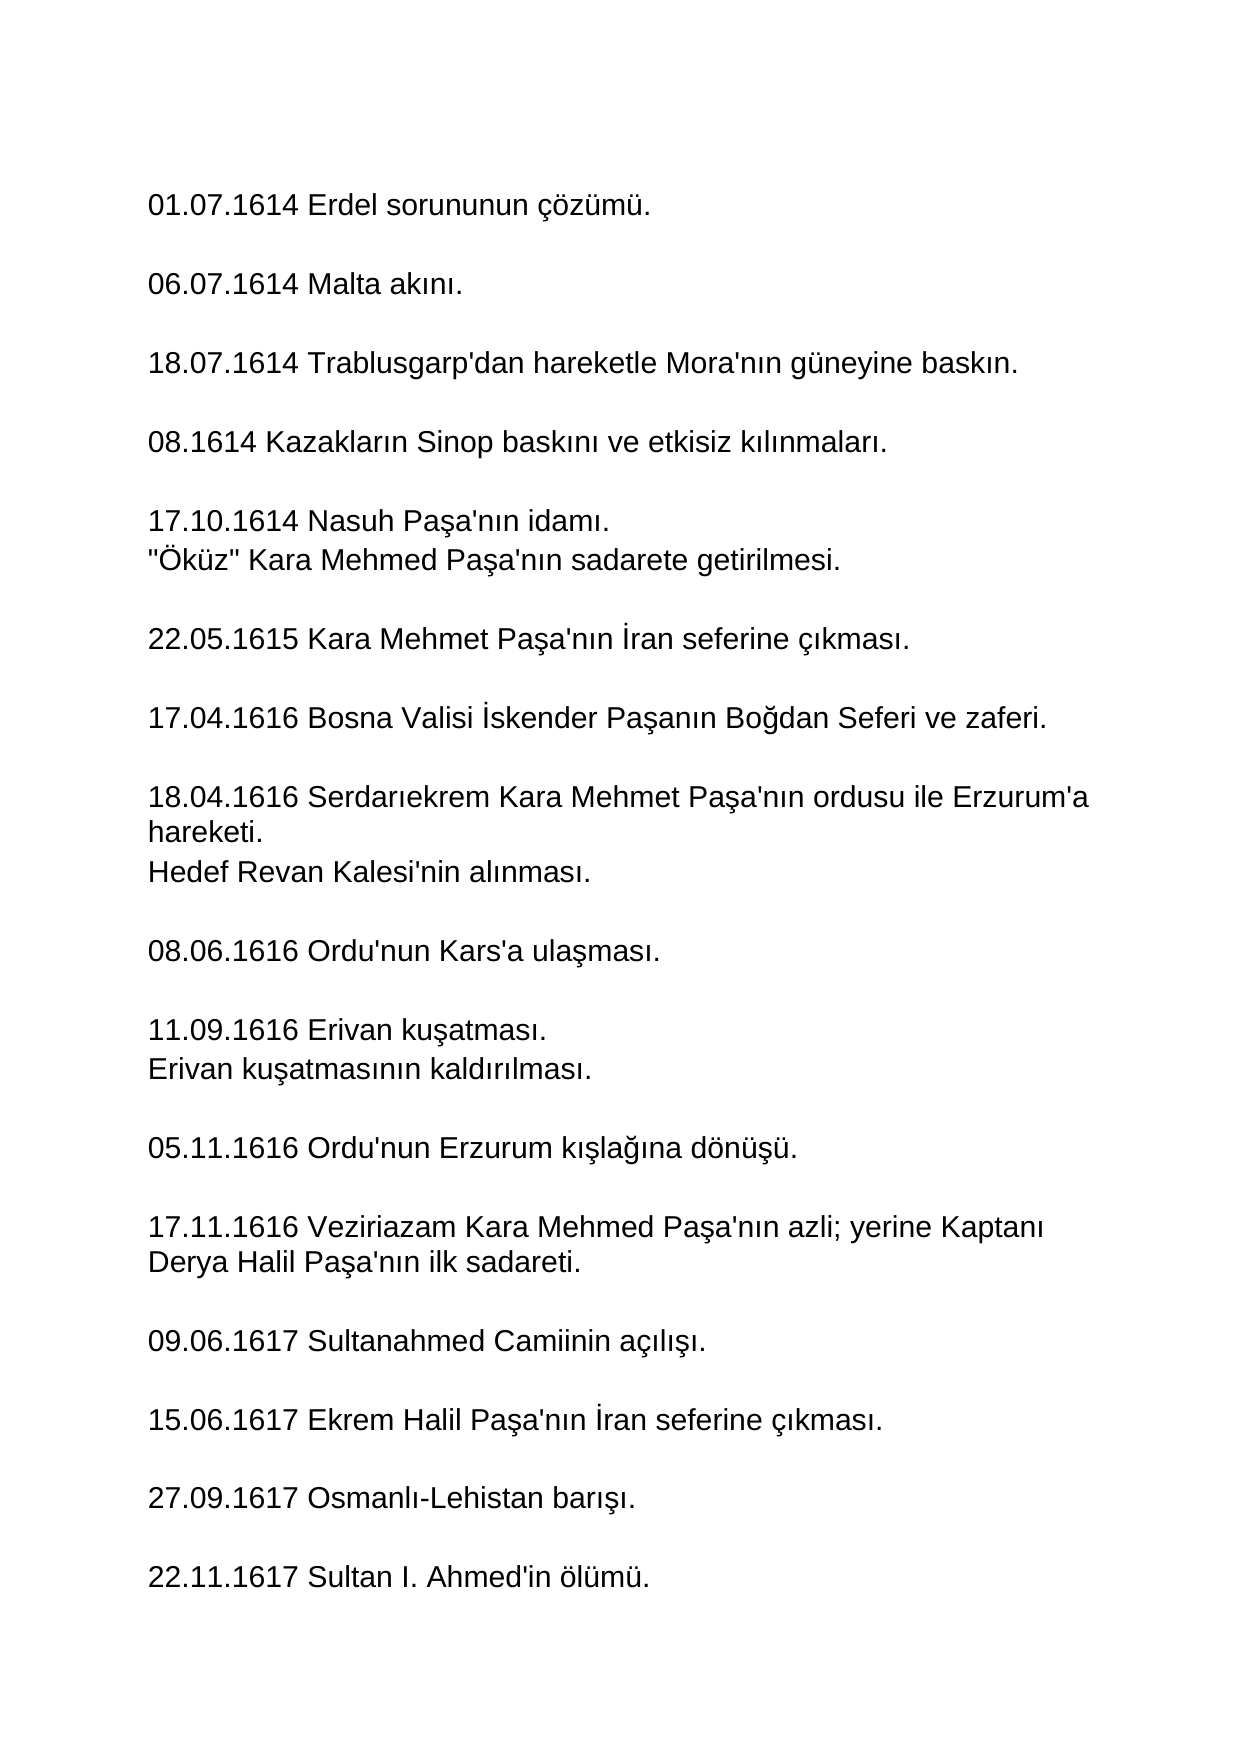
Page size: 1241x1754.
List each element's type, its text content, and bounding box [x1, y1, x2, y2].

text Hedef Revan Kalesi'nin alınması. [148, 853, 1093, 888]
text Erivan kuşatmasının kaldırılması. [148, 1051, 1093, 1086]
text 15.06.1617 Ekrem Halil Paşa'nın İran seferine çıkması. [148, 1402, 1093, 1436]
text 01.07.1614 Erdel sorununun çözümü. [148, 187, 1093, 222]
text "Öküz" Kara Mehmed Paşa'nın sadarete getirilmesi. [148, 542, 1093, 577]
text 05.11.1616 Ordu'nun Erzurum kışlağına dönüşü. [148, 1130, 1093, 1165]
text 22.11.1617 Sultan I. Ahmed'in ölümü. [148, 1559, 1093, 1594]
text 11.09.1616 Erivan kuşatması. [148, 1011, 1093, 1046]
text 08.1614 Kazakların Sinop baskını ve etkisiz kılınmaları. [148, 424, 1093, 459]
text 08.06.1616 Ordu'nun Kars'a ulaşması. [148, 932, 1093, 967]
text 17.10.1614 Nasuh Paşa'nın idamı. [148, 503, 1093, 538]
text 22.05.1615 Kara Mehmet Paşa'nın İran seferine çıkması. [148, 621, 1093, 656]
text 06.07.1614 Malta akını. [148, 266, 1093, 301]
text 27.09.1617 Osmanlı-Lehistan barışı. [148, 1481, 1093, 1515]
text 09.06.1617 Sultanahmed Camiinin açılışı. [148, 1323, 1093, 1357]
text 18.07.1614 Trablusgarp'dan hareketle Mora'nın güneyine baskın. [148, 345, 1093, 380]
text 17.11.1616 Veziriazam Kara Mehmed Paşa'nın azli; yerine Kaptanı Derya Halil Paşa'nın ilk sadareti. [148, 1209, 1093, 1278]
text 18.04.1616 Serdarıekrem Kara Mehmet Paşa'nın ordusu ile Erzurum'a hareketi. [148, 779, 1093, 849]
text 17.04.1616 Bosna Valisi İskender Paşanın Boğdan Seferi ve zaferi. [148, 700, 1093, 735]
